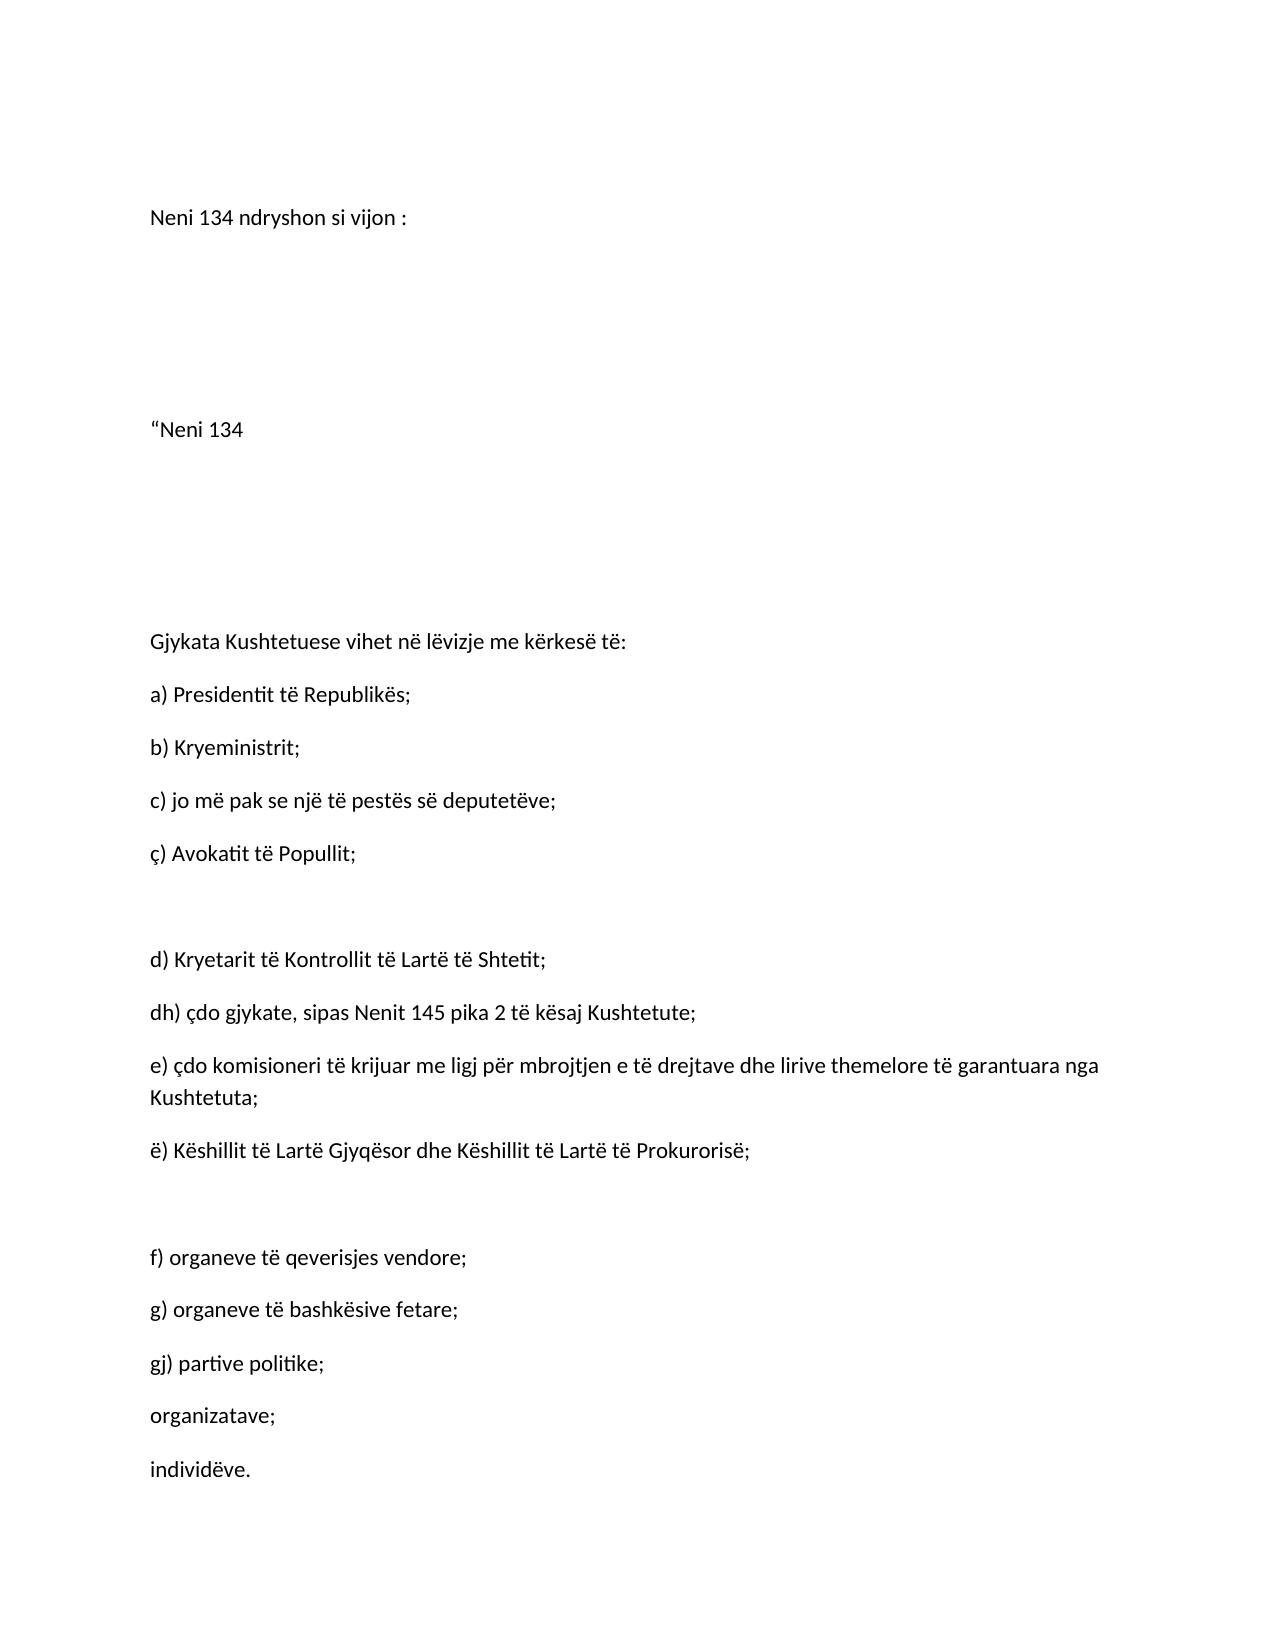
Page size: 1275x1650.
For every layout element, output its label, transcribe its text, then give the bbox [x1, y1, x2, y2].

text e) çdo komisioneri të krijuar me ligj për mbrojtjen e të drejtave dhe lirive themelore të garantuara nga Kushtetuta; [150, 1051, 1125, 1112]
text a) Presidentit të Republikës; [150, 680, 1125, 708]
text individëve. [150, 1455, 1125, 1483]
text d) Kryetarit të Kontrollit të Lartë të Shtetit; [150, 945, 1125, 973]
text gj) partive politike; [150, 1349, 1125, 1377]
text ç) Avokatit të Popullit; [150, 839, 1125, 867]
text g) organeve të bashkësive fetare; [150, 1296, 1125, 1324]
text ë) Këshillit të Lartë Gjyqësor dhe Këshillit të Lartë të Prokurorisë; [150, 1137, 1125, 1164]
text organizatave; [150, 1402, 1125, 1430]
text c) jo më pak se një të pestës së deputetëve; [150, 786, 1125, 814]
text Gjykata Kushtetuese vihet në lëvizje me kërkesë të: [150, 627, 1125, 655]
text b) Kryeministrit; [150, 733, 1125, 761]
text “Neni 134 [150, 415, 1125, 443]
text dh) çdo gjykate, sipas Nenit 145 pika 2 të kësaj Kushtetute; [150, 998, 1125, 1026]
text Neni 134 ndryshon si vijon : [150, 203, 1125, 231]
text f) organeve të qeverisjes vendore; [150, 1243, 1125, 1271]
